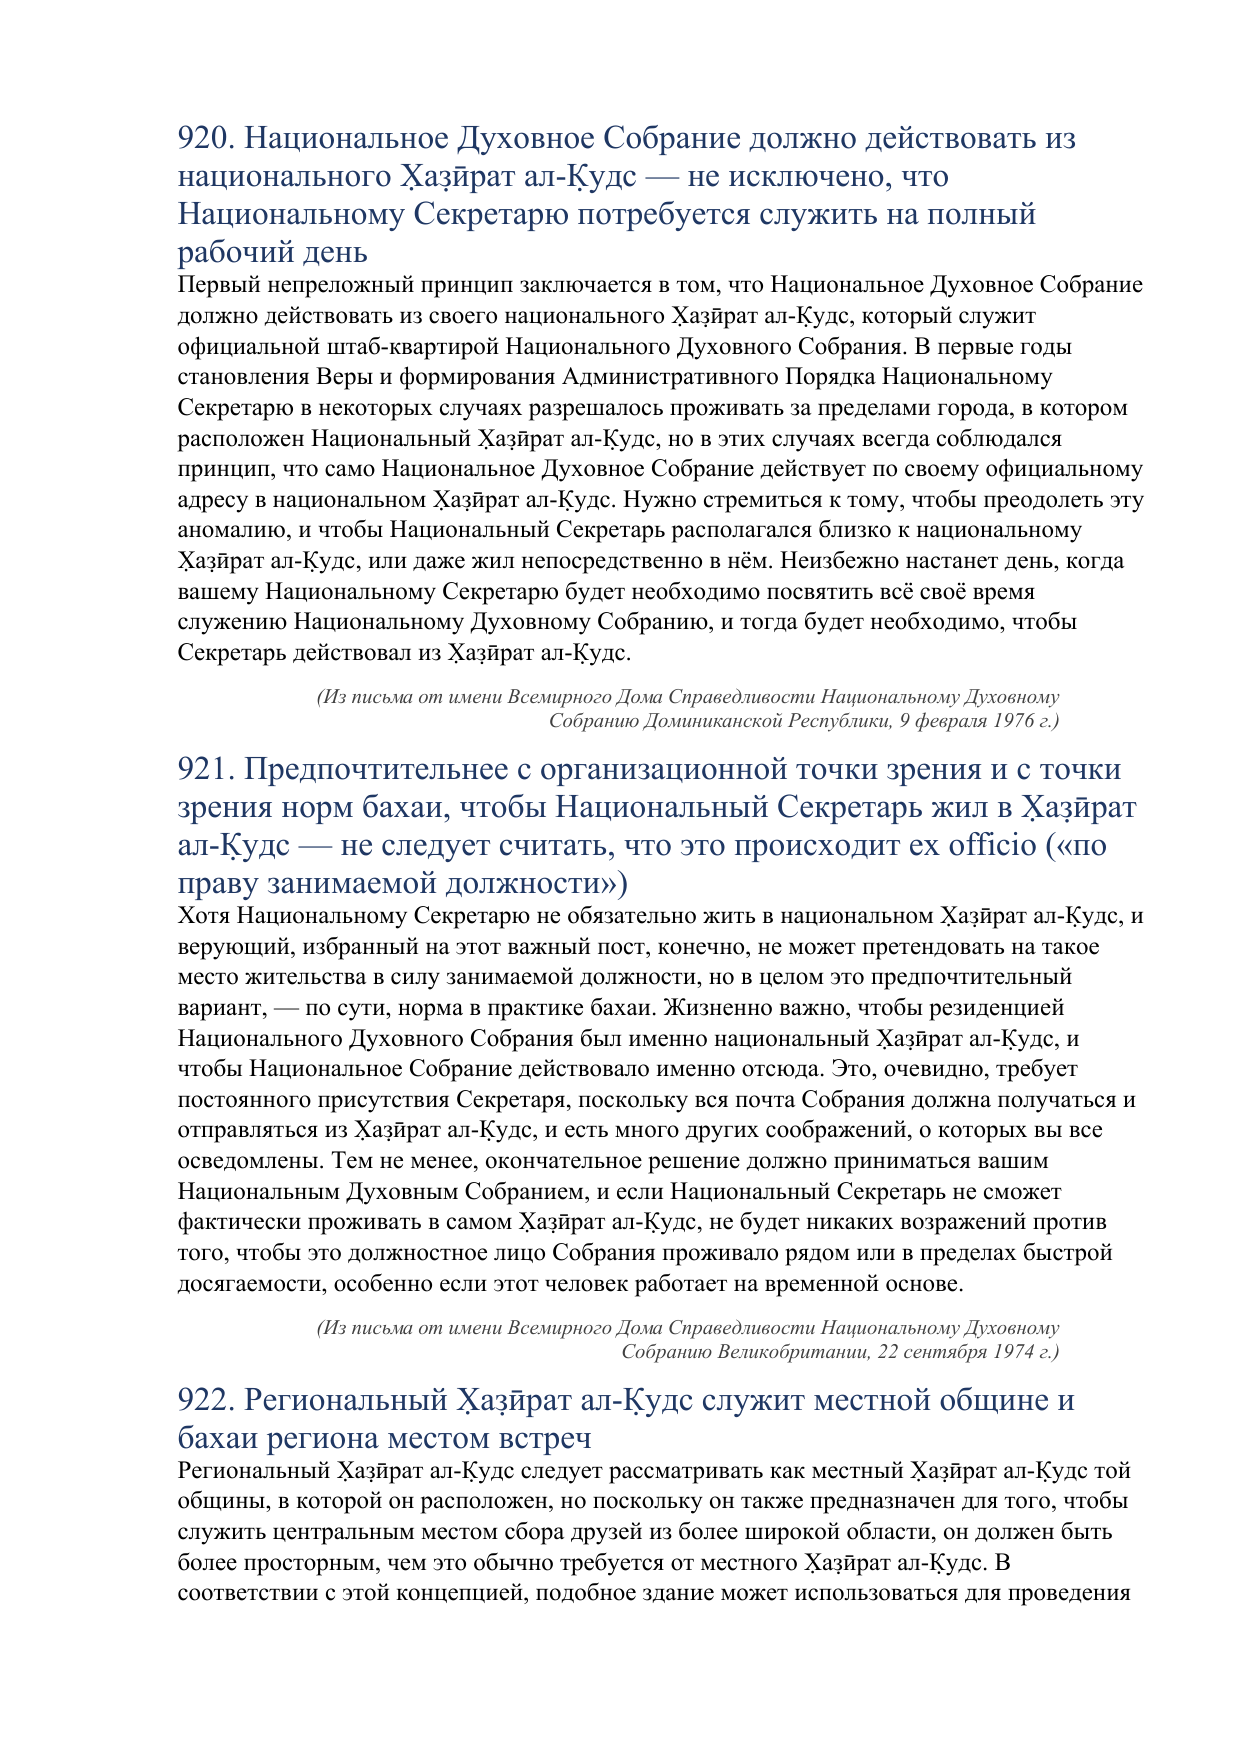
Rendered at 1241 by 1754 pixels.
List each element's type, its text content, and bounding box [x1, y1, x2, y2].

text Первый непреложный принцип заключается в том, что Национальное Духовное Собрание должно действовать из своего национального χаκδрат ал-οудс, который служит официальной штаб-квартирой Национального Духовного Собрания. В первые годы становления Веры и формирования Административного Порядка Национальному Секретарю в некоторых случаях разрешалось проживать за пределами города, в котором расположен Национальный χаκδрат ал-οудс, но в этих случаях всегда соблюдался принцип, что само Национальное Духовное Собрание действует по своему официальному адресу в национальном χаκδрат ал-οудс. Нужно стремиться к тому, чтобы преодолеть эту аномалию, и чтобы Национальный Секретарь располагался близко к национальному χаκδрат ал-οудс, или даже жил непосредственно в нём. Неизбежно настанет день, когда вашему Национальному Секретарю будет необходимо посвятить всё своё время служению Национальному Духовному Собранию, и тогда будет необходимо, чтобы Секретарь действовал из χаκδрат ал-οудс. [177, 270, 1152, 666]
subtitle 921. Предпочтительнее с организационной точки зрения и с точки зрения норм бахаи, чтобы Национальный Секретарь жил в χаκδрат ал-οудс — не следует считать, что это происходит ex officio («по праву занимаемой должности») [177, 749, 1152, 900]
subtitle 922. Региональный χаκδрат ал-οудс служит местной общине и бахаи региона местом встреч [177, 1379, 1152, 1455]
subtitle 920. Национальное Духовное Собрание должно действовать из национального χаκδрат ал-οудс — не исключено, что Национальному Секретарю потребуется служить на полный рабочий день [177, 118, 1152, 270]
text (Из письма от имени Всемирного Дома Справедливости Национальному Духовному Собранию Великобритании, 22 сентября 1974 г.) [267, 1315, 1062, 1363]
text (Из письма от имени Всемирного Дома Справедливости Национальному Духовному Собранию Доминиканской Республики, 9 февраля 1976 г.) [267, 684, 1062, 732]
text Хотя Национальному Секретарю не обязательно жить в национальном χаκδрат ал-οудс, и верующий, избранный на этот важный пост, конечно, не может претендовать на такое место жительства в силу занимаемой должности, но в целом это предпочтительный вариант, — по сути, норма в практике бахаи. Жизненно важно, чтобы резиденцией Национального Духовного Собрания был именно национальный χаκδрат ал-οудс, и чтобы Национальное Собрание действовало именно отсюда. Это, очевидно, требует постоянного присутствия Секретаря, поскольку вся почта Собрания должна получаться и отправляться из χаκδрат ал-οудс, и есть много других соображений, о которых вы все осведомлены. Тем не менее, окончательное решение должно приниматься вашим Национальным Духовным Собранием, и если Национальный Секретарь не сможет фактически проживать в самом χаκδрат ал-οудс, не будет никаких возражений против того, чтобы это должностное лицо Собрания проживало рядом или в пределах быстрой досягаемости, особенно если этот человек работает на временной основе. [177, 900, 1152, 1296]
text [177, 1455, 1152, 1606]
